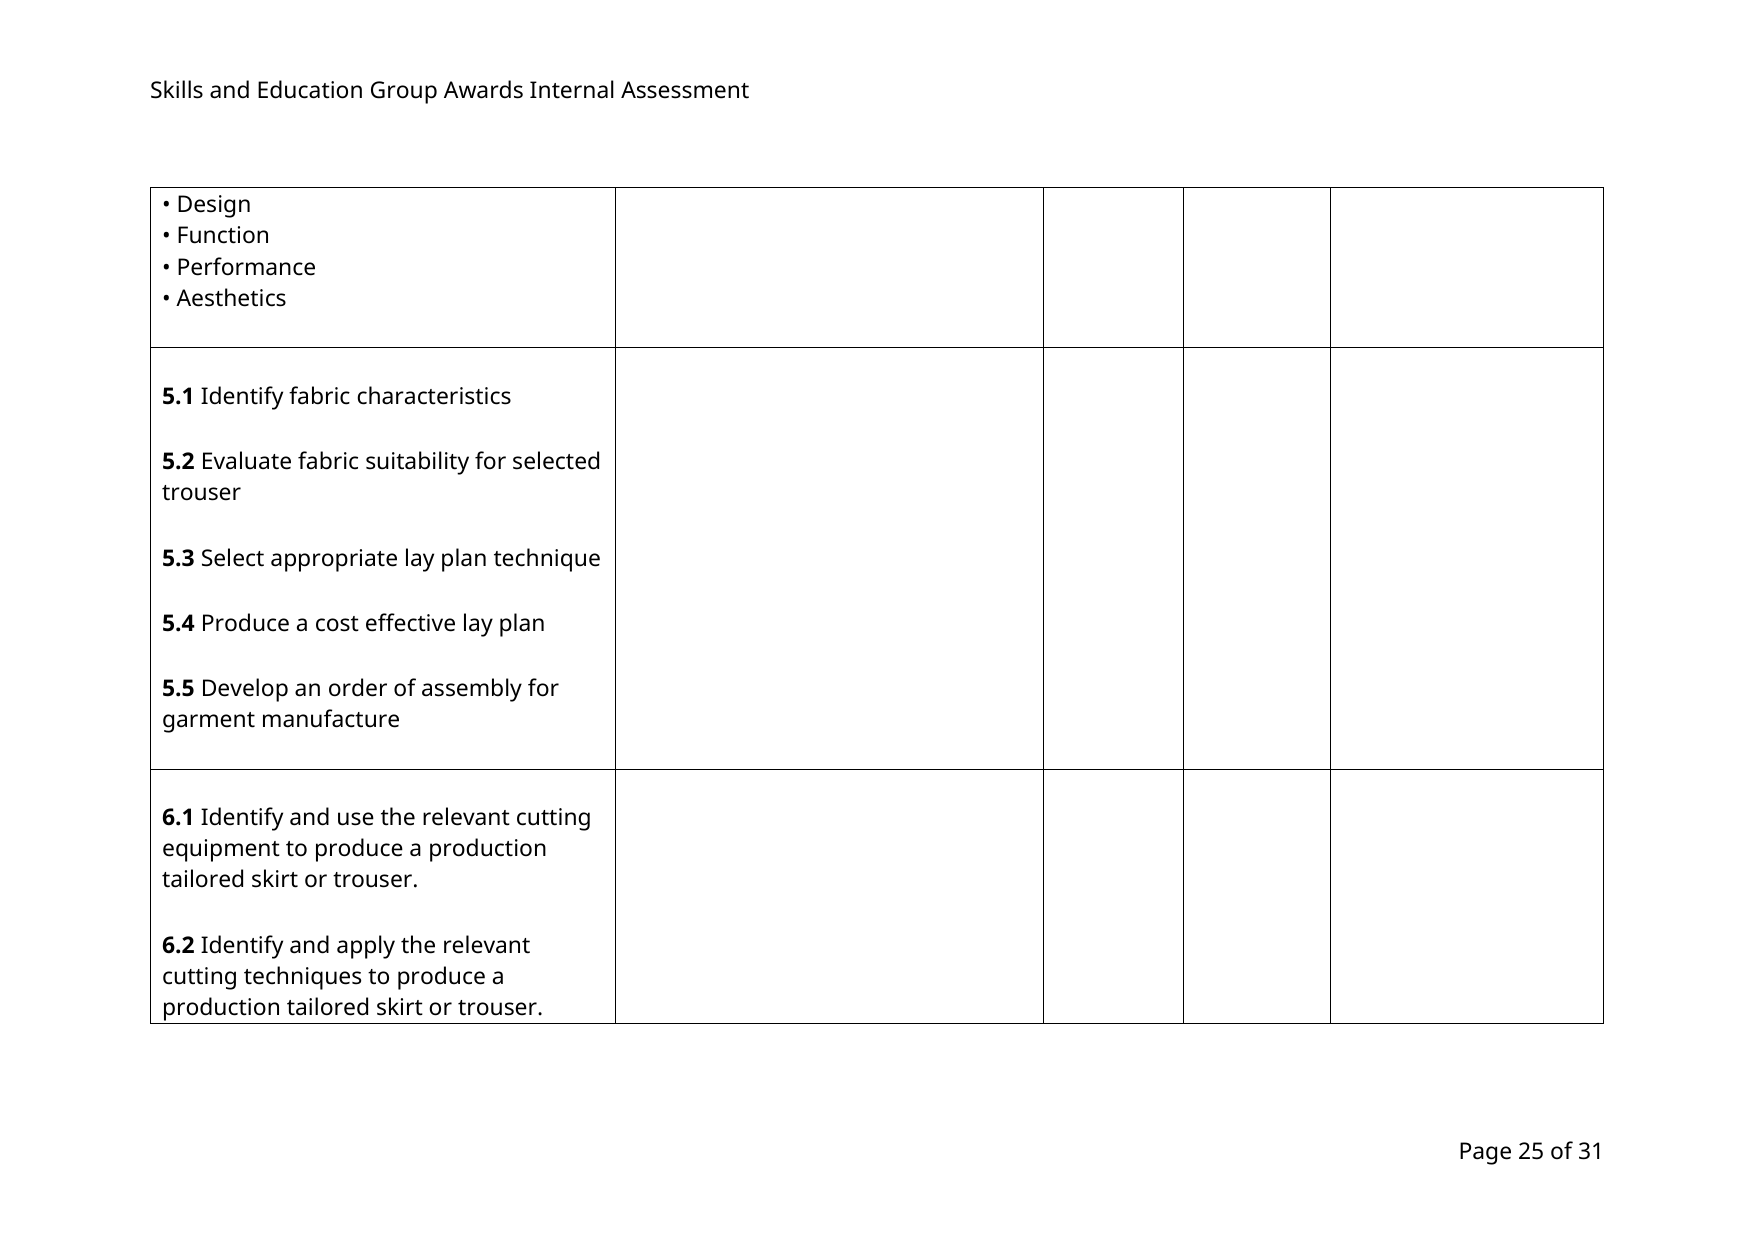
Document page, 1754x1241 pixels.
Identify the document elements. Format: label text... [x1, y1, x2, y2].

table_cell [1184, 348, 1330, 769]
table_cell 5.1 Identify fabric characteristics 5.2 Evaluate fabric suitability for selected trouser 5.3 Select appropriate lay plan technique 5.4 Produce a cost effective lay plan 5.5 Develop an order of assembly for garment manufacture [151, 348, 615, 769]
table_cell [1044, 188, 1183, 347]
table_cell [151, 188, 615, 347]
table_cell [1044, 770, 1183, 1022]
table_cell [616, 188, 1043, 347]
table_cell [616, 348, 1043, 769]
table_cell [1331, 348, 1603, 769]
table_cell [1184, 770, 1330, 1022]
table_cell [1184, 188, 1330, 347]
table_cell [616, 770, 1043, 1022]
table_cell [1044, 348, 1183, 769]
table_cell [1331, 188, 1603, 347]
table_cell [151, 770, 615, 1022]
table_cell [1331, 770, 1603, 1022]
